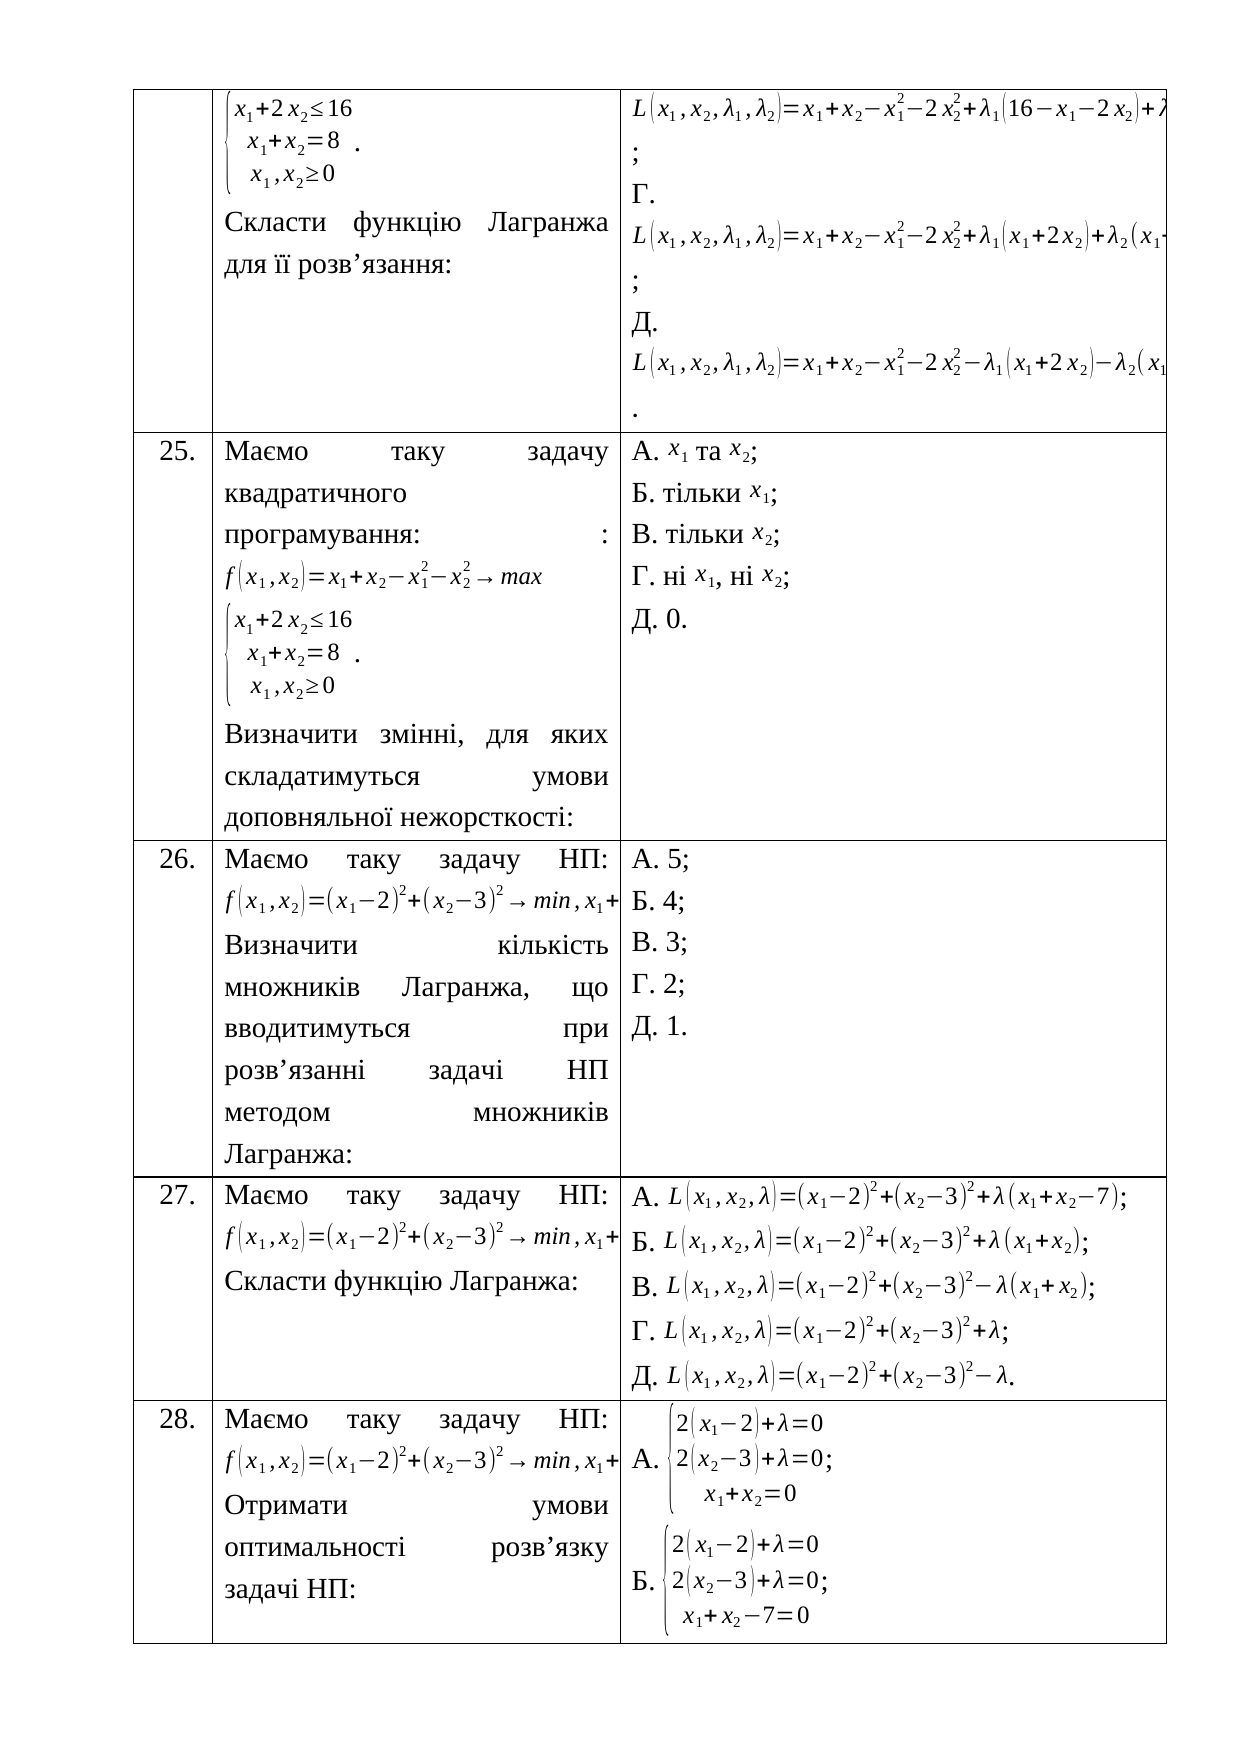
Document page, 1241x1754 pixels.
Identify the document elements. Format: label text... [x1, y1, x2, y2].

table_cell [213, 1401, 620, 1643]
table_cell Маємо таку задачу квадратичного програмування: : . Визначити змінні, для яких складатимуться умови доповняльної нежорсткості: [213, 433, 620, 840]
table_cell [134, 841, 212, 1176]
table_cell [213, 90, 620, 432]
table_cell [134, 90, 212, 432]
table_cell [134, 1401, 212, 1643]
table_cell А. ; Б. ; В. ; Г. ; Д. . [621, 1178, 1166, 1400]
table_cell А. та ; Б. тільки ; В. тільки ; Г. ні , ні ; Д. 0. [621, 433, 1166, 840]
table_cell Маємо таку задачу НП: Визначити кількість множників Лагранжа, що вводитимуться при розв’язанні задачі НП методом множників Лагранжа: [213, 841, 620, 1176]
table_cell Маємо таку задачу НП: Скласти функцію Лагранжа: [213, 1178, 620, 1400]
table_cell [621, 1401, 1166, 1643]
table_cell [621, 90, 1166, 432]
table_cell [134, 1178, 212, 1400]
table_cell А. 5; Б. 4; В. 3; Г. 2; Д. 1. [621, 841, 1166, 1176]
table_cell [134, 433, 212, 840]
